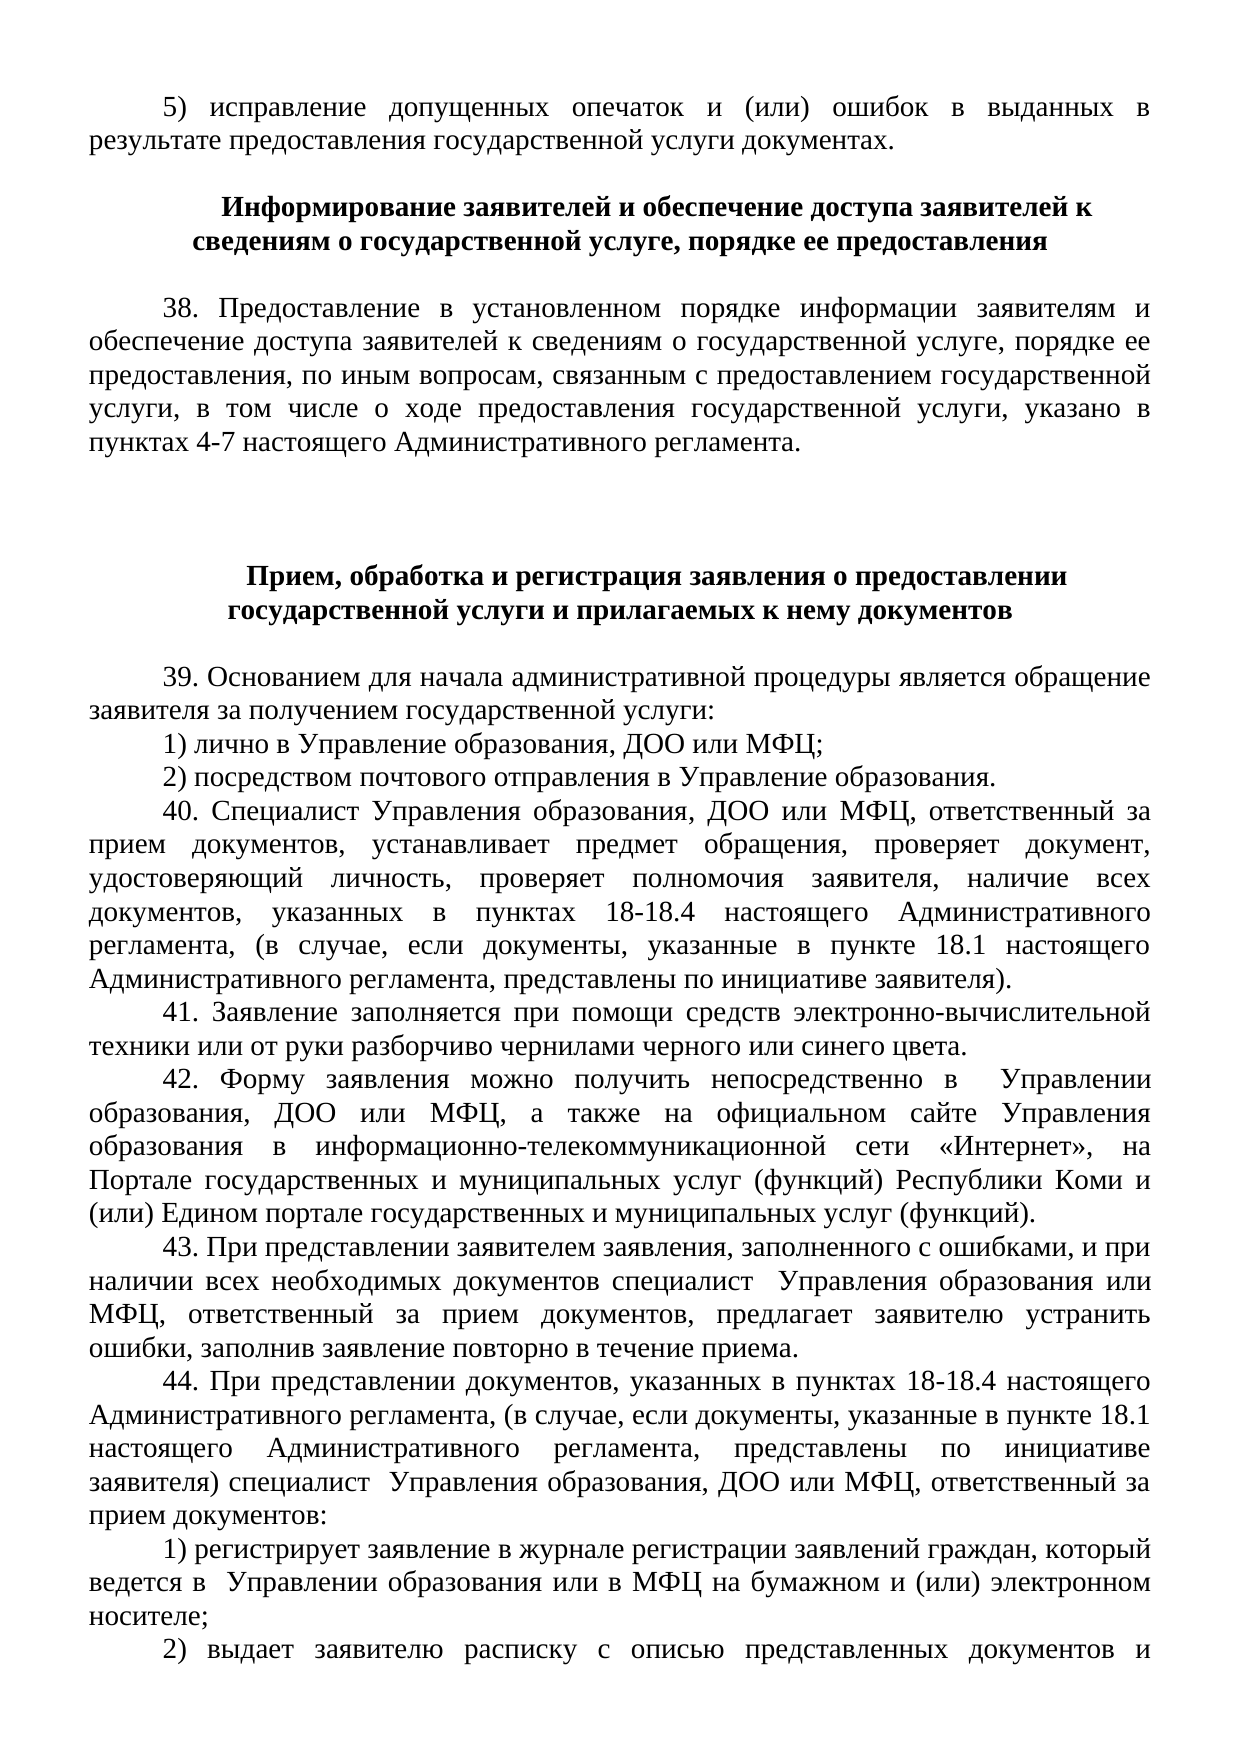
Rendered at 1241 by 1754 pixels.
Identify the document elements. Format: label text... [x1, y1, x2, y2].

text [89, 1632, 1152, 1665]
text Информирование заявителей и обеспечение доступа заявителей к сведениям о государственной услуге, порядке ее предоставления [89, 189, 1152, 256]
text 43. При представлении заявителем заявления, заполненного с ошибками, и при наличии всех необходимых документов специалист Управления образования или МФЦ, ответственный за прием документов, предлагает заявителю устранить ошибки, заполнив заявление повторно в течение приема. [89, 1229, 1152, 1363]
text 1) регистрирует заявление в журнале регистрации заявлений граждан, который ведется в Управлении образования или в МФЦ на бумажном и (или) электронном носителе; [89, 1531, 1152, 1632]
text 2) посредством почтового отправления в Управление образования. [89, 759, 1152, 793]
text 39. Основанием для начала административной процедуры является обращение заявителя за получением государственной услуги: [89, 659, 1152, 726]
text 41. Заявление заполняется при помощи средств электронно-вычислительной техники или от руки разборчиво чернилами черного или синего цвета. [89, 994, 1152, 1061]
text 5) исправление допущенных опечаток и (или) ошибок в выданных в результате предоставления государственной услуги документах. [89, 89, 1152, 156]
text 44. При представлении документов, указанных в пунктах 18-18.4 настоящего Административного регламента, (в случае, если документы, указанные в пункте 18.1 настоящего Административного регламента, представлены по инициативе заявителя) специалист Управления образования, ДОО или МФЦ, ответственный за прием документов: [89, 1363, 1152, 1531]
text 1) лично в Управление образования, ДОО или МФЦ; [89, 726, 1152, 759]
text 40. Специалист Управления образования, ДОО или МФЦ, ответственный за прием документов, устанавливает предмет обращения, проверяет документ, удостоверяющий личность, проверяет полномочия заявителя, наличие всех документов, указанных в пунктах 18-18.4 настоящего Административного регламента, (в случае, если документы, указанные в пункте 18.1 настоящего Административного регламента, представлены по инициативе заявителя). [89, 793, 1152, 994]
text Прием, обработка и регистрация заявления о предоставлении государственной услуги и прилагаемых к нему документов [89, 558, 1152, 625]
text 38. Предоставление в установленном порядке информации заявителям и обеспечение доступа заявителей к сведениям о государственной услуге, порядке ее предоставления, по иным вопросам, связанным с предоставлением государственной услуги, в том числе о ходе предоставления государственной услуги, указано в пунктах 4-7 настоящего Административного регламента. [89, 290, 1152, 458]
text 42. Форму заявления можно получить непосредственно в Управлении образования, ДОО или МФЦ, а также на официальном сайте Управления образования в информационно-телекоммуникационной сети «Интернет», на Портале государственных и муниципальных услуг (функций) Республики Коми и (или) Едином портале государственных и муниципальных услуг (функций). [89, 1061, 1152, 1229]
